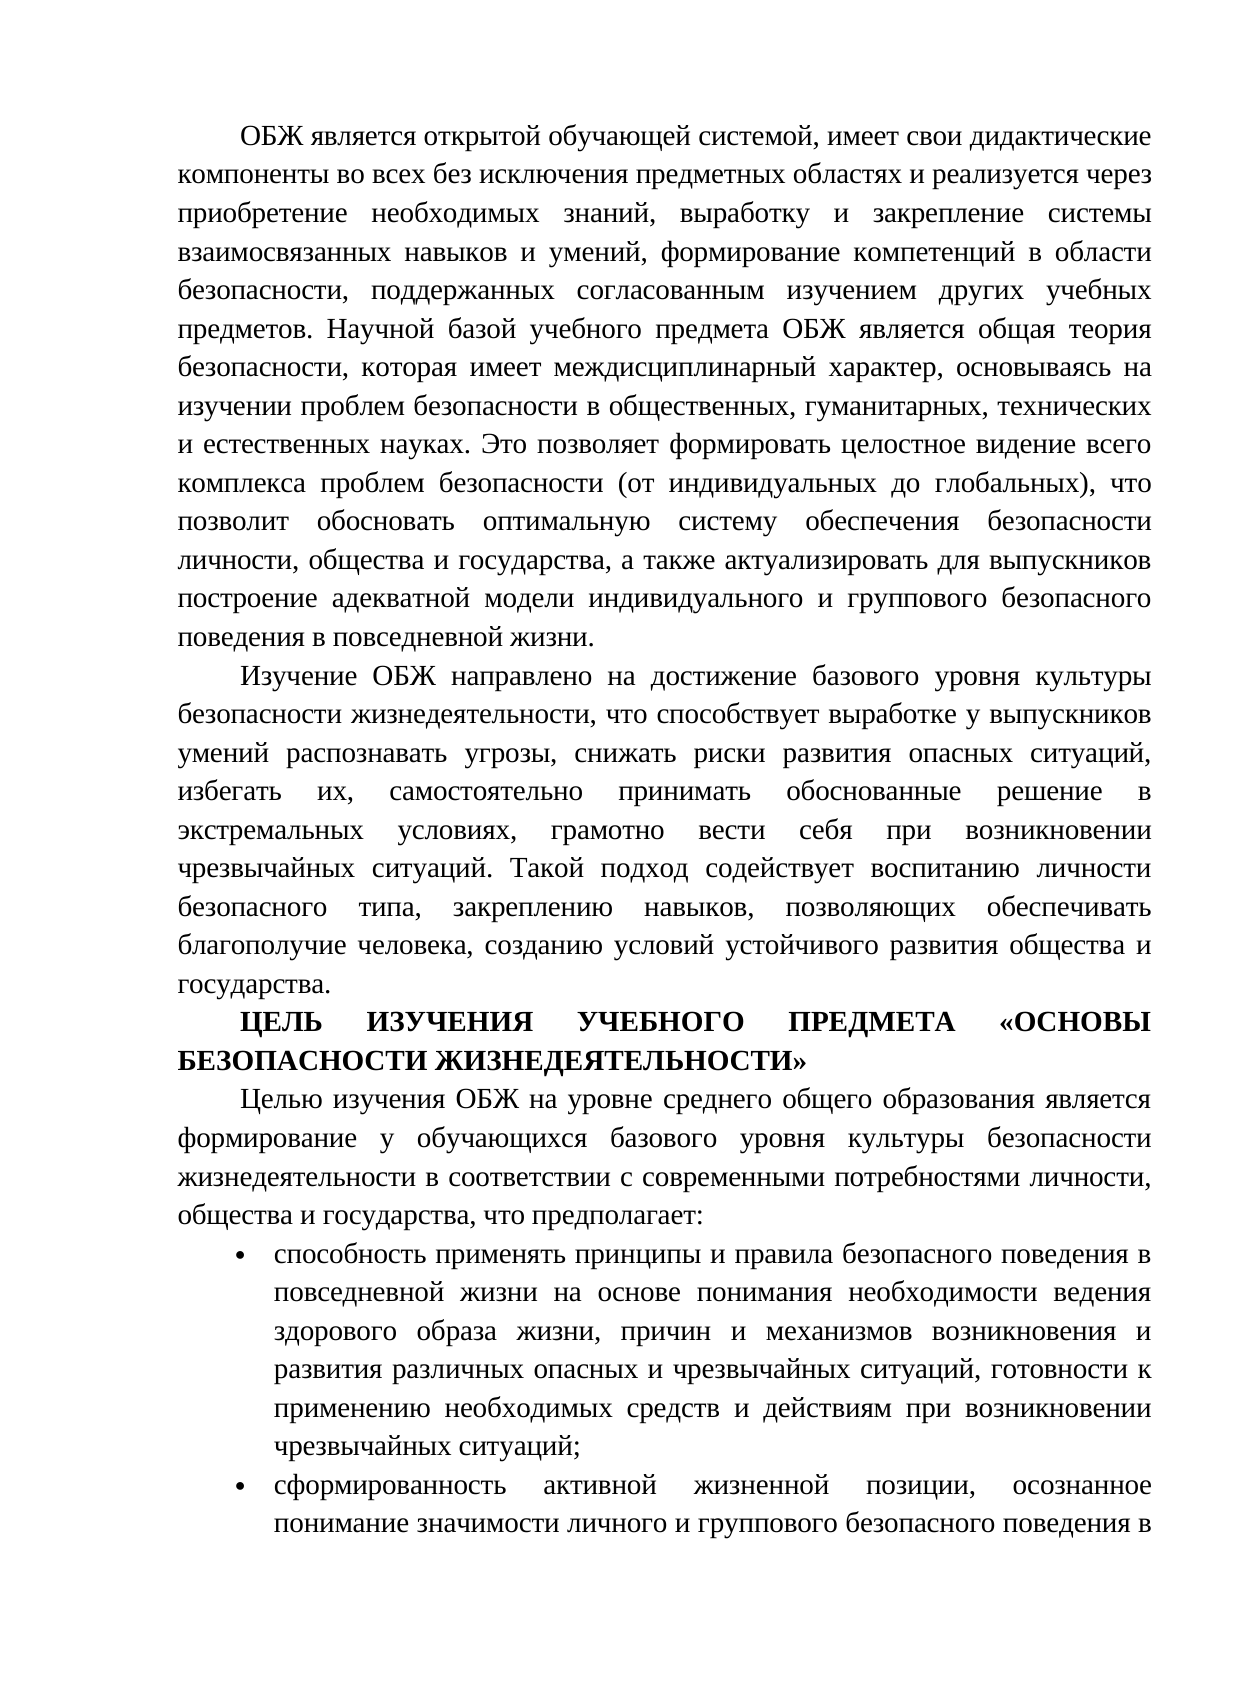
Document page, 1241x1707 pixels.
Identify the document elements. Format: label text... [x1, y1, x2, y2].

text Изучение ОБЖ направлено на достижение базового уровня культуры безопасности жизнедеятельности, что способствует выработке у выпускников умений распознавать угрозы, снижать риски развития опасных ситуаций, избегать их, самостоятельно принимать обоснованные решение в экстремальных условиях, грамотно вести себя при возникновении чрезвычайных ситуаций. Такой подход содействует воспитанию личности безопасного типа, закреплению навыков, позволяющих обеспечивать благополучие человека, созданию условий устойчивого развития общества и государства. [177, 658, 1152, 999]
text ОБЖ является открытой обучающей системой, имеет свои дидактические компоненты во всех без исключения предметных областях и реализуется через приобретение необходимых знаний, выработку и закрепление системы взаимосвязанных навыков и умений, формирование компетенций в области безопасности, поддержанных согласованным изучением других учебных предметов. Научной базой учебного предмета ОБЖ является общая теория безопасности, которая имеет междисциплинарный характер, основываясь на изучении проблем безопасности в общественных, гуманитарных, технических и естественных науках. Это позволяет формировать целостное видение всего комплекса проблем безопасности (от индивидуальных до глобальных), что позволит обосновать оптимальную систему обеспечения безопасности личности, общества и государства, а также актуализировать для выпускников построение адекватной модели индивидуального и группового безопасного поведения в повседневной жизни. [177, 118, 1152, 653]
text ЦЕЛЬ ИЗУЧЕНИЯ УЧЕБНОГО ПРЕДМЕТА «ОСНОВЫ БЕЗОПАСНОСТИ ЖИЗНЕДЕЯТЕЛЬНОСТИ» [177, 1004, 1152, 1077]
text Целью изучения ОБЖ на уровне среднего общего образования является формирование у обучающихся базового уровня культуры безопасности жизнедеятельности в соответствии с современными потребностями личности, общества и государства, что предполагает: [177, 1082, 1152, 1231]
list способность применять принципы и правила безопасного поведения в повседневной жизни на основе понимания необходимости ведения здорового образа жизни, причин и механизмов возникновения и развития различных опасных и чрезвычайных ситуаций, готовности к применению необходимых средств и действиям при возникновении чрезвычайных ситуаций; [236, 1236, 1152, 1462]
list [236, 1467, 1152, 1539]
